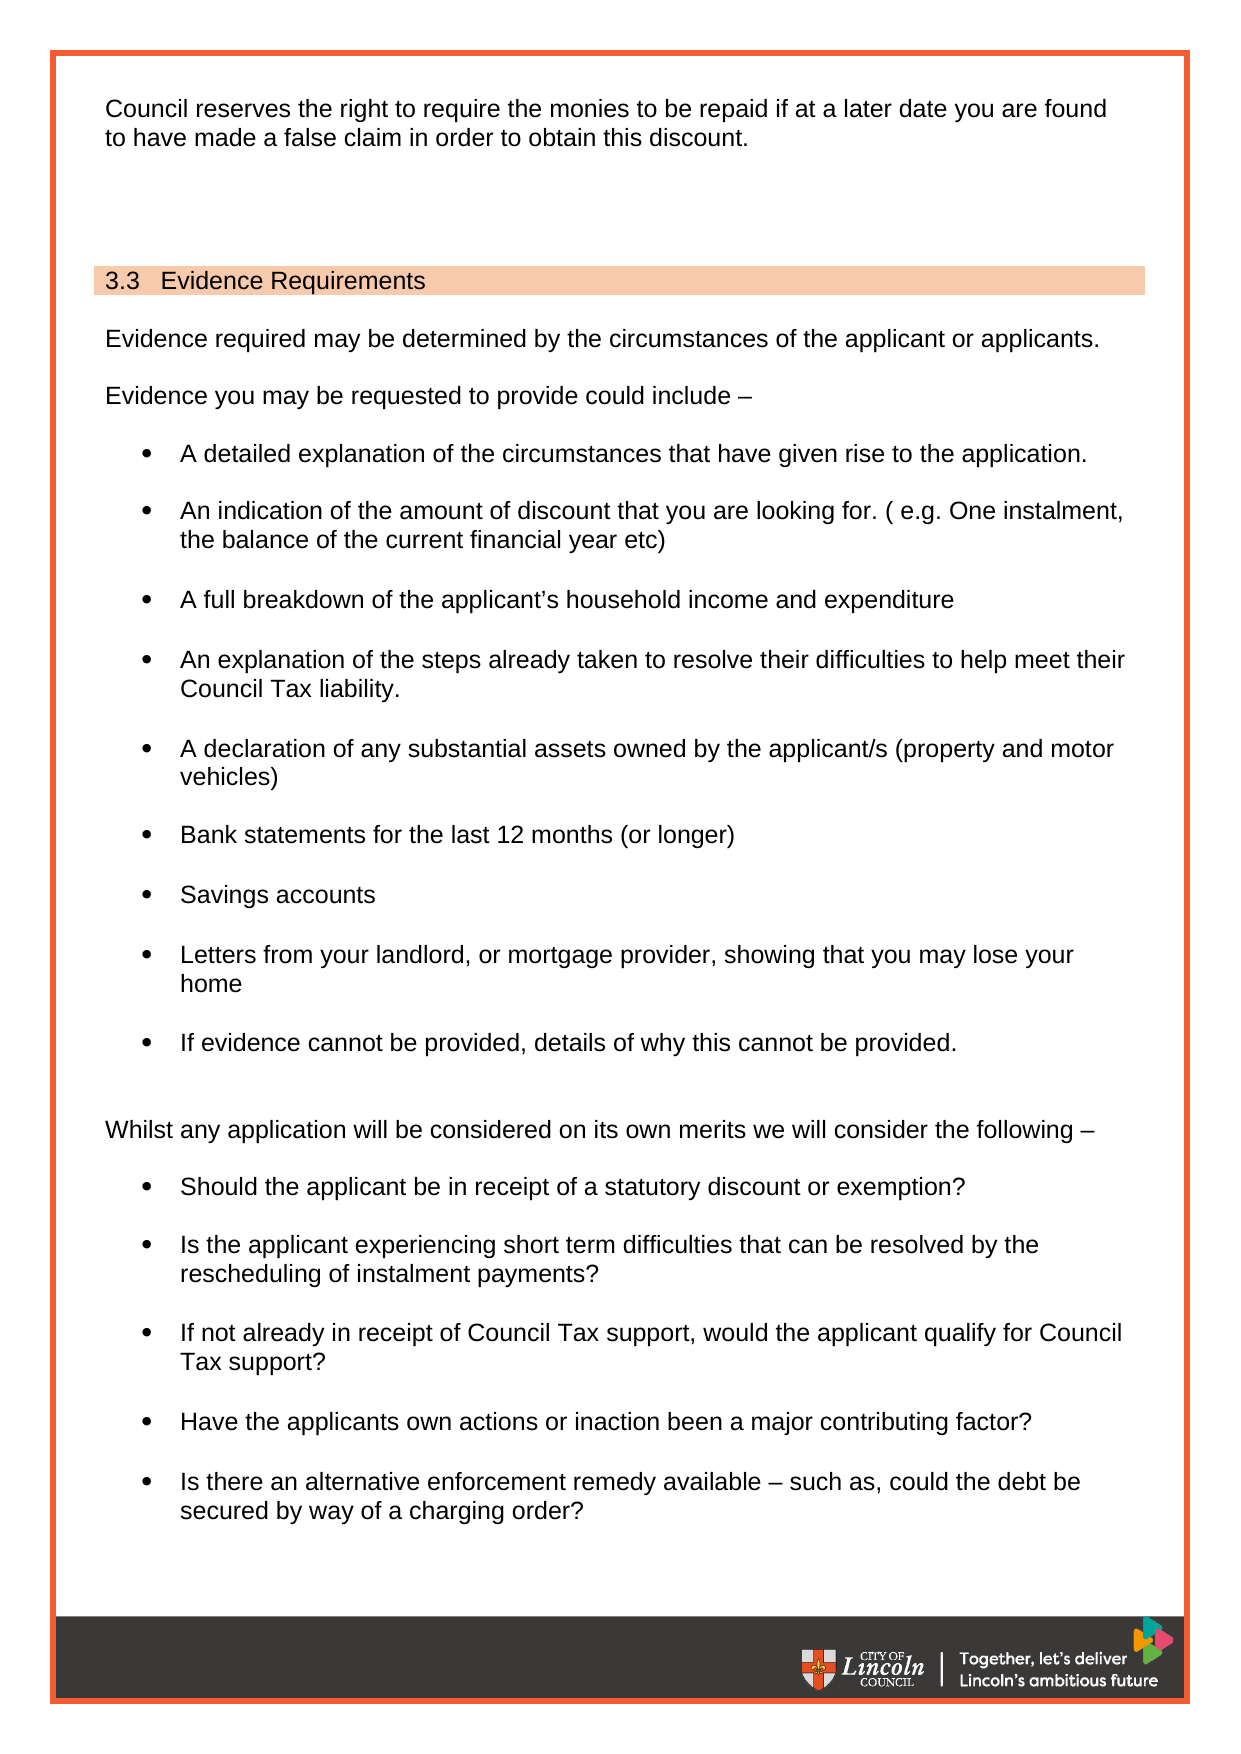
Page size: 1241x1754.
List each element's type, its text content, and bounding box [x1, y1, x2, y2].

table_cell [94, 94, 1145, 266]
table_cell Evidence required may be determined by the circumstances of the applicant or applicants. Evidence you may be requested to provide could include – A detailed explanation of the circumstances that have given rise to the application. An indication of the amount of discount that you are looking for. ( e.g. One instalment, the balance of the current financial year etc) A full breakdown of the applicant’s household income and expenditure An explanation of the steps already taken to resolve their difficulties to help meet their Council Tax liability. A declaration of any substantial assets owned by the applicant/s (property and motor vehicles) Bank statements for the last 12 months (or longer) Savings accounts Letters from your landlord, or mortgage provider, showing that you may lose your home If evidence cannot be provided, details of why this cannot be provided. [94, 295, 1145, 1115]
table_cell Whilst any application will be considered on its own merits we will consider the following – Should the applicant be in receipt of a statutory discount or exemption? Is the applicant experiencing short term difficulties that can be resolved by the rescheduling of instalment payments? If not already in receipt of Council Tax support, would the applicant qualify for Council Tax support? Have the applicants own actions or inaction been a major contributing factor? Is there an alternative enforcement remedy available – such as, could the debt be secured by way of a charging order? [94, 1115, 1145, 1601]
table_cell 3.3 Evidence Requirements [94, 266, 1145, 295]
picture [801, 1616, 1174, 1691]
